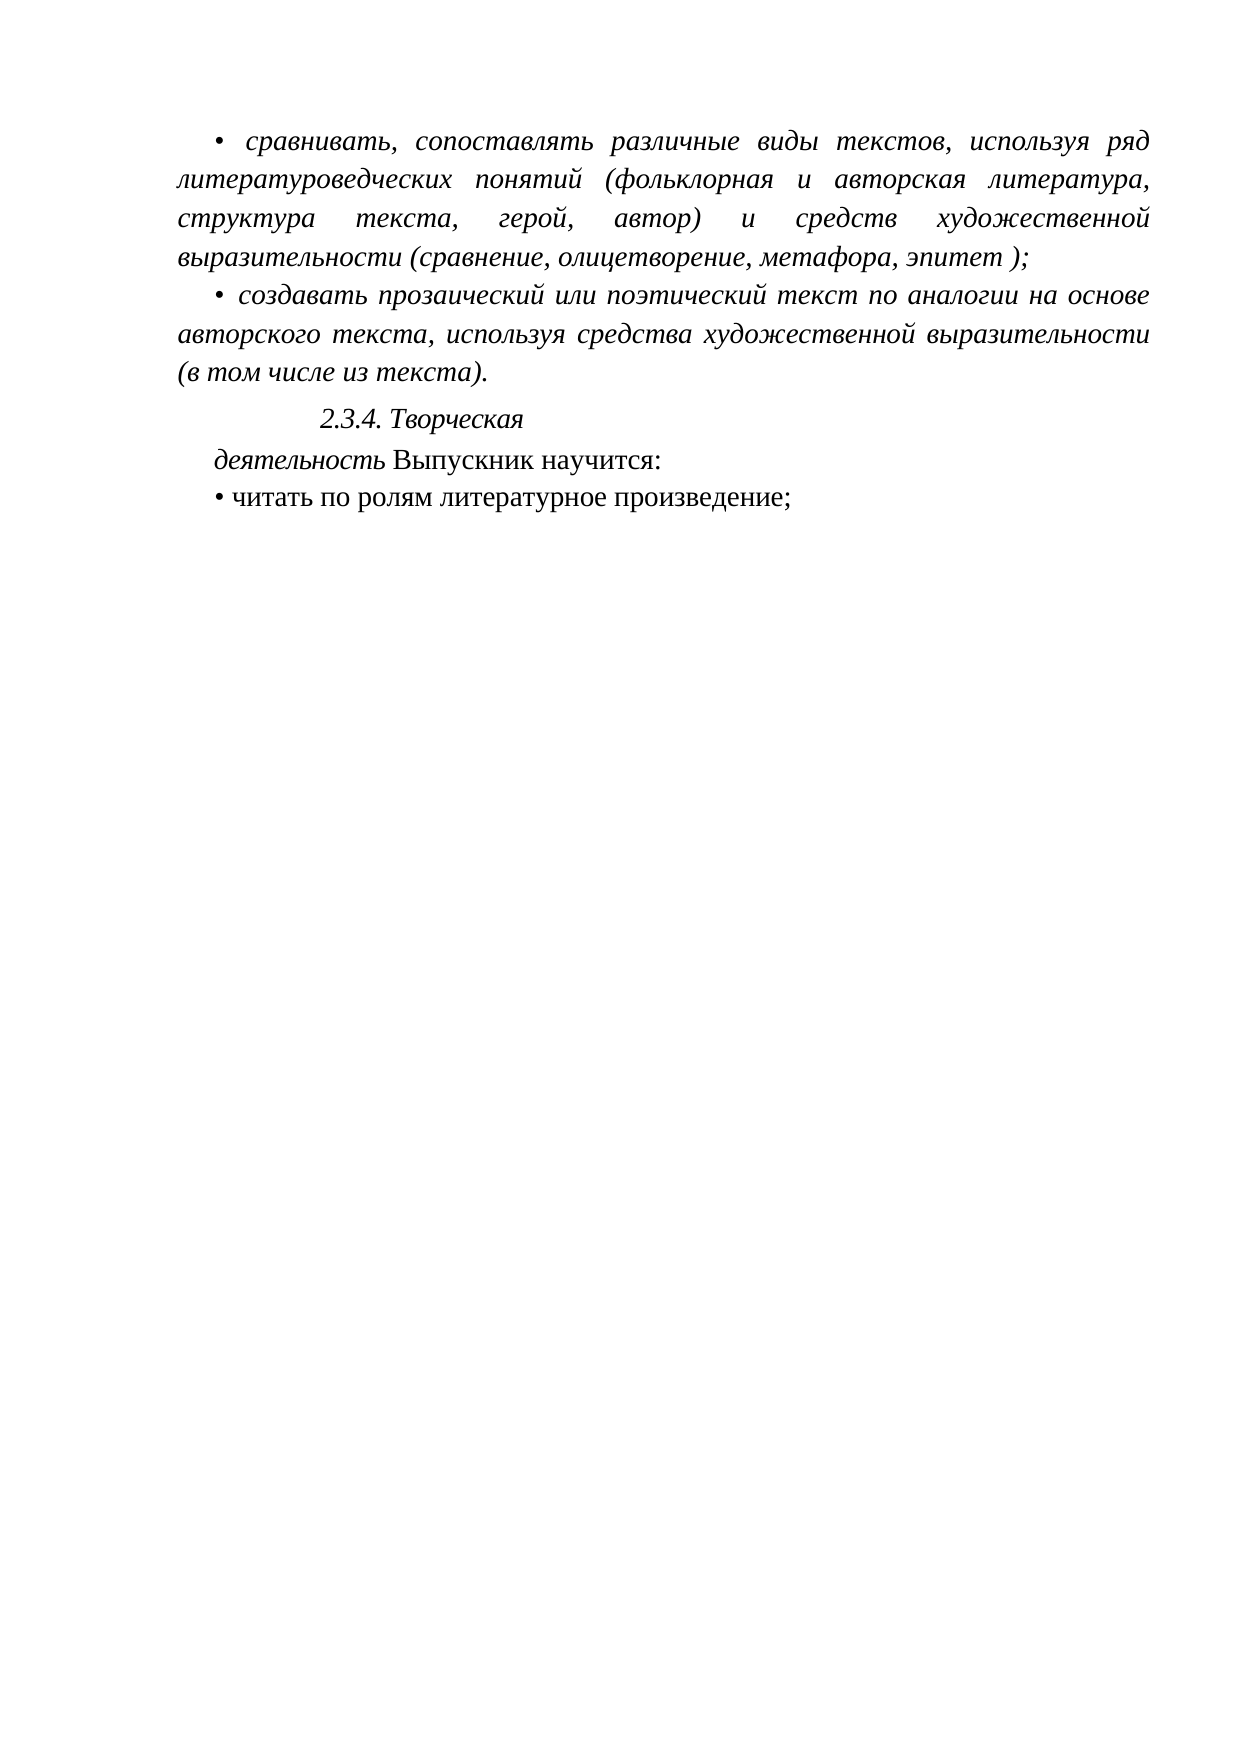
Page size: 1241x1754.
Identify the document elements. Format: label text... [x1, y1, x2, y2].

text • создавать прозаический или поэтический текст по аналогии на основе авторского текста, используя средства художественной выразительности (в том числе из текста). [177, 272, 1151, 388]
text 2.3.4. Творческая деятельность Выпускник научится: [214, 394, 666, 476]
text • читать по ролям литературное произведение; [214, 479, 1152, 513]
text • сравнивать, сопоставлять различные виды текстов, используя ряд литературоведческих понятий (фольклорная и авторская литература, структура текста, герой, автор) и средств художественной выразительности (сравнение, олицетворение, метафора, эпитет ); [177, 118, 1151, 272]
